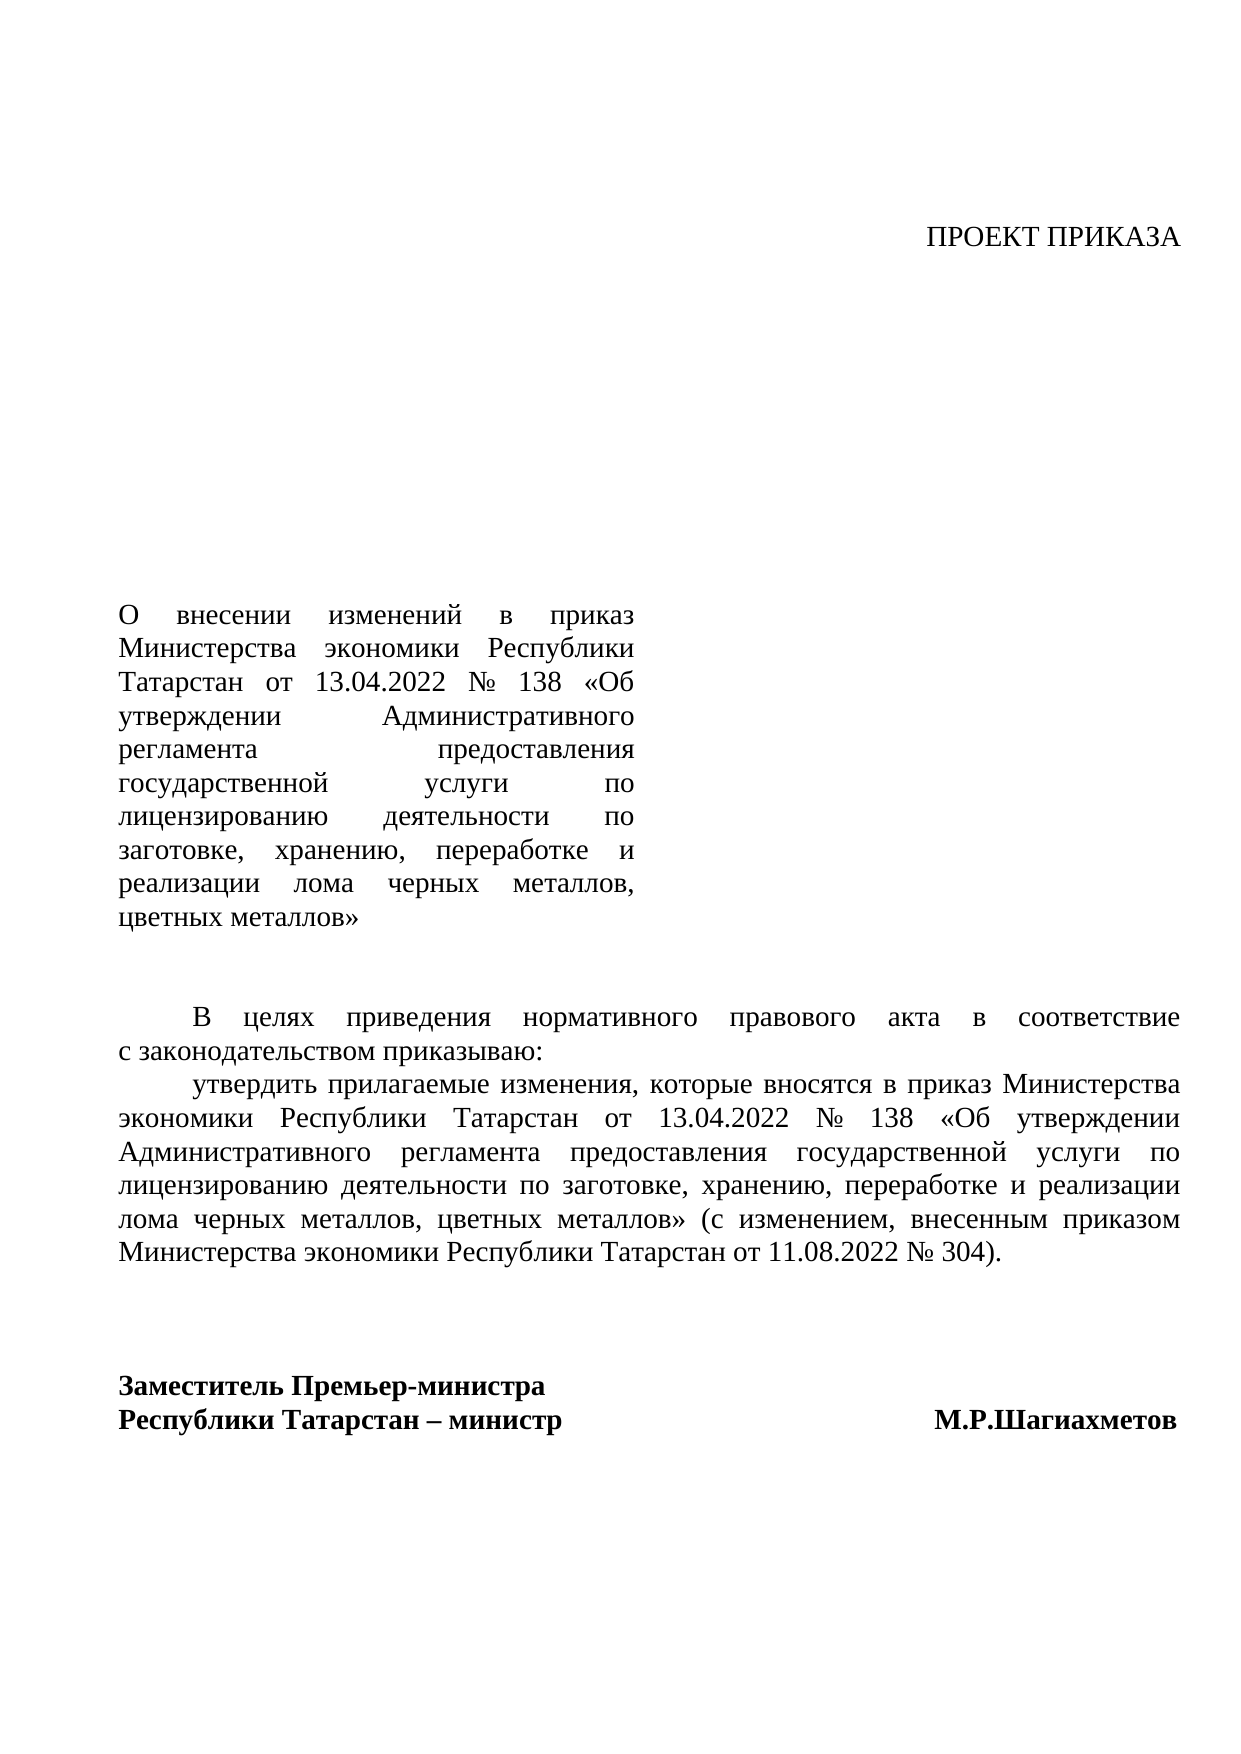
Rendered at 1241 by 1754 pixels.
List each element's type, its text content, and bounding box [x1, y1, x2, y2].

text Республики Татарстан – министр М.Р.Шагиахметов [118, 1402, 1181, 1436]
text ПРОЕКТ ПРИКАЗА [118, 219, 1181, 252]
text В целях приведения нормативного правового акта в соответствие с законодательством приказываю: [118, 999, 1181, 1067]
text О внесении изменений в приказ Министерства экономики Республики Татарстан от 13.04.2022 № 138 «Об утверждении Административного регламента предоставления государственной услуги по лицензированию деятельности по заготовке, хранению, переработке и реализации лома черных металлов, цветных металлов» [118, 597, 635, 932]
text Заместитель Премьер-министра [118, 1368, 1181, 1402]
text утвердить прилагаемые изменения, которые вносятся в приказ Министерства экономики Республики Татарстан от 13.04.2022 № 138 «Об утверждении Административного регламента предоставления государственной услуги по лицензированию деятельности по заготовке, хранению, переработке и реализации лома черных металлов, цветных металлов» (с изменением, внесенным приказом Министерства экономики Республики Татарстан от 11.08.2022 № 304). [118, 1067, 1181, 1268]
